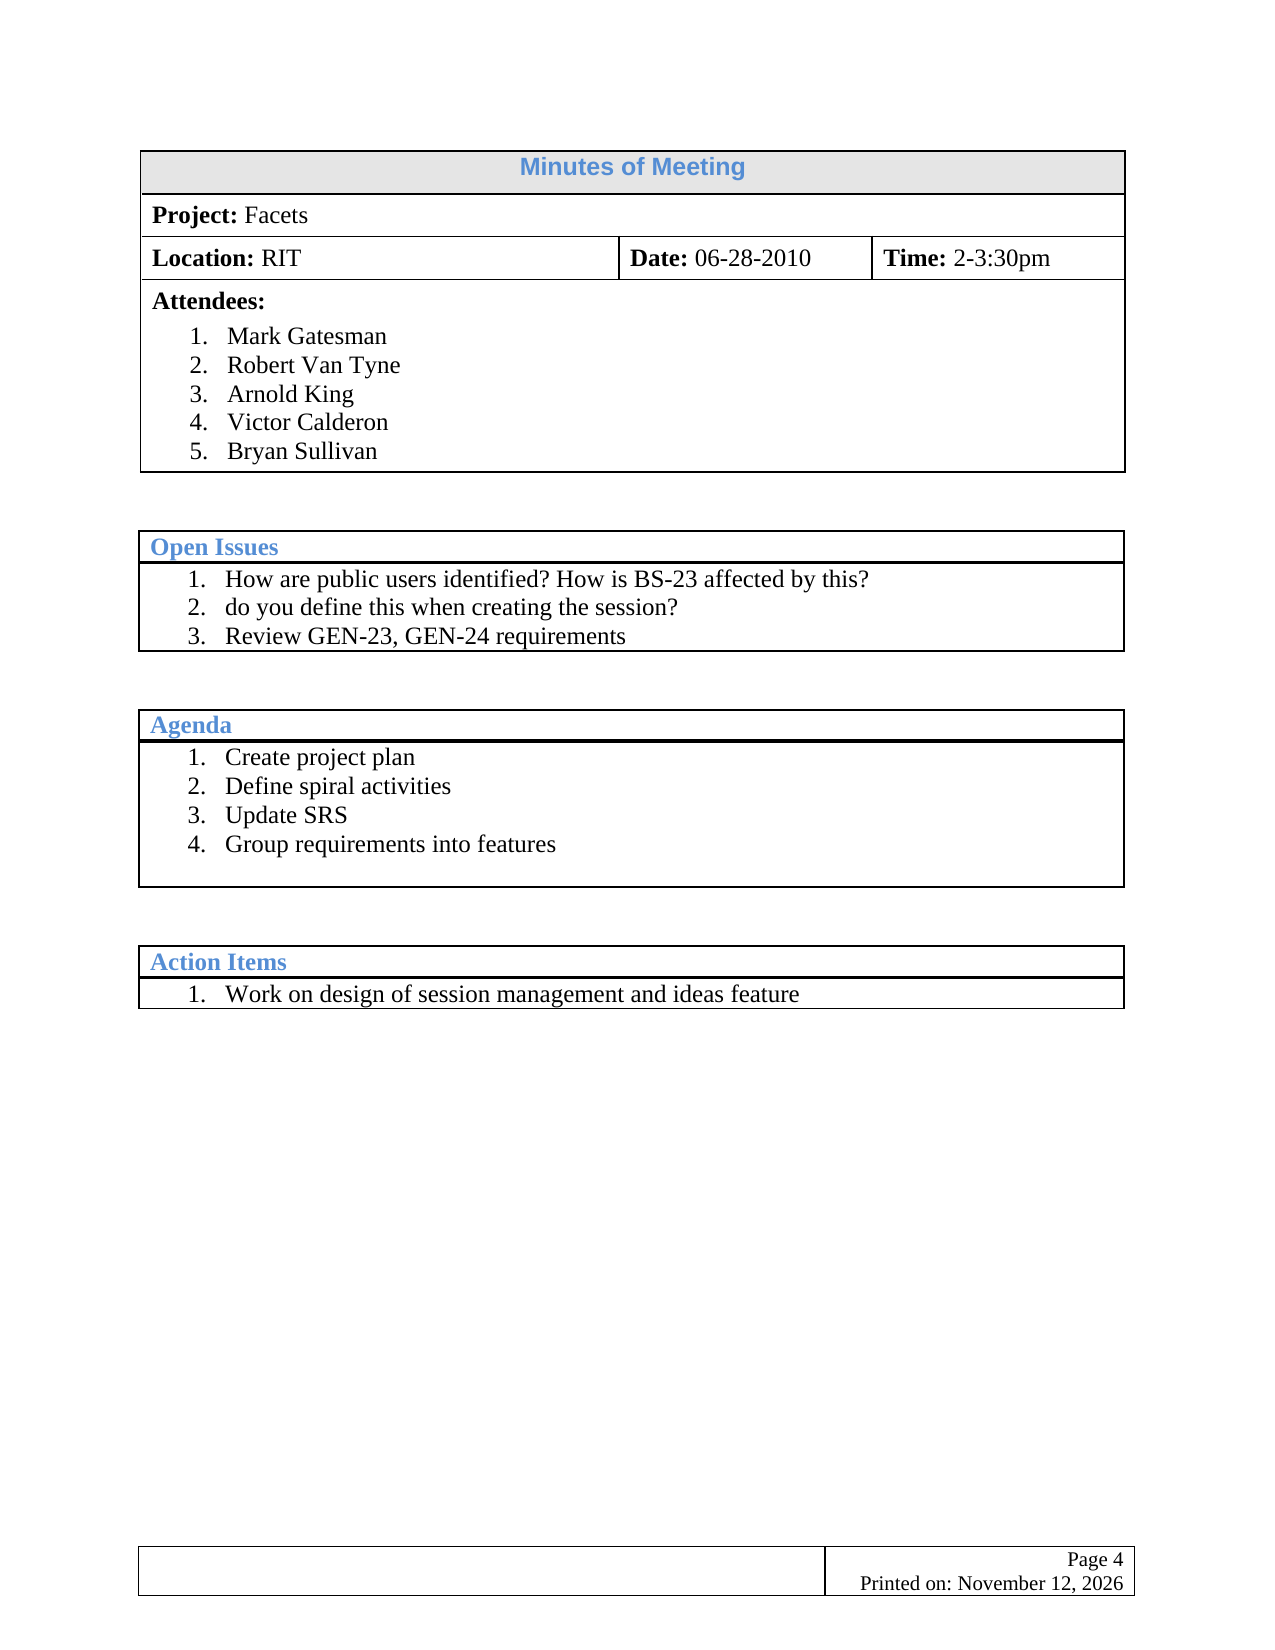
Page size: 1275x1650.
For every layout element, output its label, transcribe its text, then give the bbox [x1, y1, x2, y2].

table_header Open Issues [140, 532, 1123, 561]
table_header Action Items [140, 947, 1123, 976]
table_cell Date: 06-28-2010 [620, 237, 871, 278]
table_header Agenda [140, 711, 1123, 739]
table_cell Project: Facets [141, 194, 1124, 236]
table_cell How are public users identified? How is BS-23 affected by this? do you define this when creating the session? Review GEN-23, GEN-24 requirements [140, 564, 1123, 650]
table_cell Work on design of session management and ideas feature [140, 979, 1123, 1007]
table_cell Create project plan Define spiral activities Update SRS Group requirements into features [140, 743, 1123, 886]
table_cell Time: 2-3:30pm [873, 237, 1124, 278]
table_cell Attendees: Mark Gatesman Robert Van Tyne Arnold King Victor Calderon Bryan Sullivan [141, 280, 1124, 471]
table_cell Location: RIT [141, 237, 618, 278]
table_header Minutes of Meeting [141, 152, 1124, 193]
